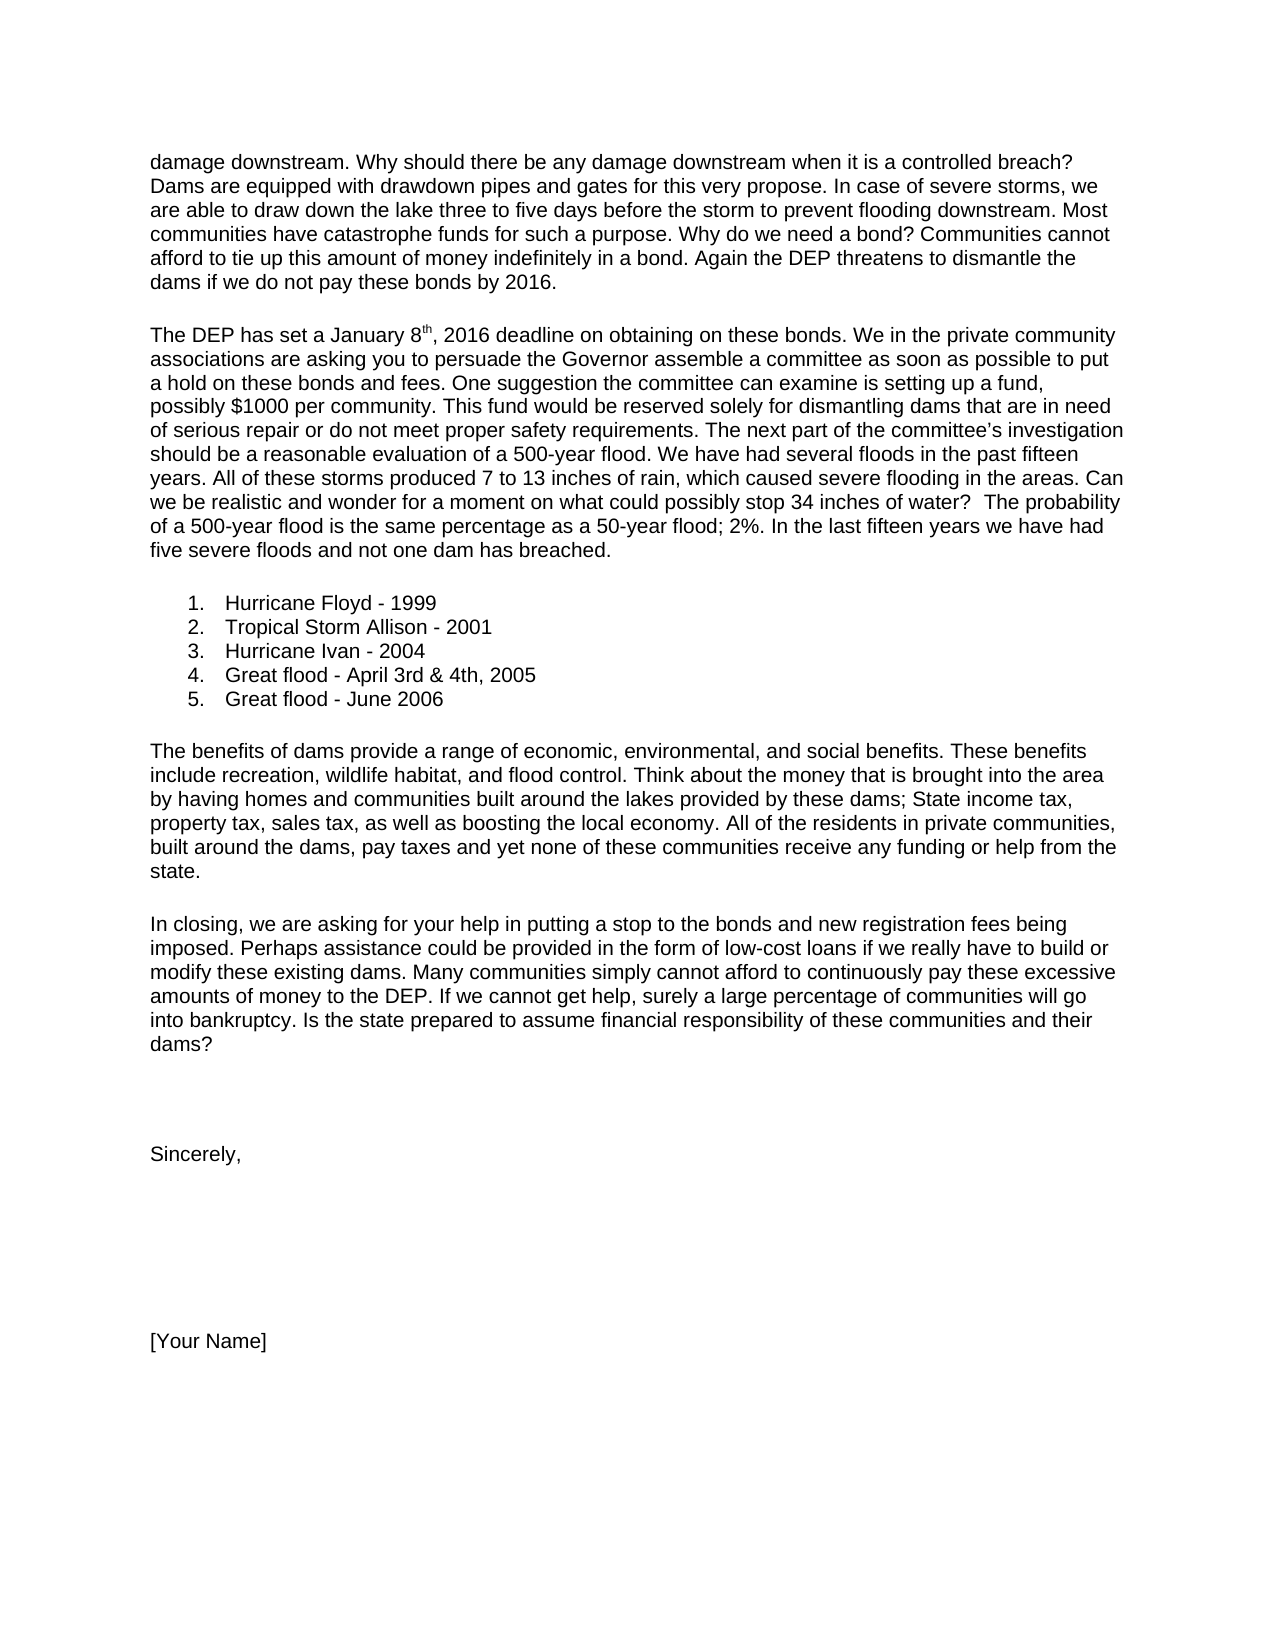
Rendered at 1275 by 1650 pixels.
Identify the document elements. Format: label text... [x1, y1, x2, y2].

text [Your Name] [150, 1329, 1125, 1353]
list Great flood - June 2006 [187, 687, 1125, 711]
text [150, 150, 1125, 294]
list Hurricane Ivan - 2004 [187, 639, 1125, 663]
list Tropical Storm Allison - 2001 [187, 615, 1125, 639]
text The DEP has set a January 8th, 2016 deadline on obtaining on these bonds. We in the private community associations are asking you to persuade the Governor assemble a committee as soon as possible to put a hold on these bonds and fees. One suggestion the committee can examine is setting up a fund, possibly $1000 per community. This fund would be reserved solely for dismantling dams that are in need of serious repair or do not meet proper safety requirements. The next part of the committee’s investigation should be a reasonable evaluation of a 500-year flood. We have had several floods in the past fifteen years. All of these storms produced 7 to 13 inches of rain, which caused severe flooding in the areas. Can we be realistic and wonder for a moment on what could possibly stop 34 inches of water? The probability of a 500-year flood is the same percentage as a 50-year flood; 2%. In the last fifteen years we have had five severe floods and not one dam has breached. [150, 322, 1125, 562]
list Hurricane Floyd - 1999 [187, 591, 1125, 615]
text In closing, we are asking for your help in putting a stop to the bonds and new registration fees being imposed. Perhaps assistance could be provided in the form of low-cost loans if we really have to build or modify these existing dams. Many communities simply cannot afford to continuously pay these excessive amounts of money to the DEP. If we cannot get help, surely a large percentage of communities will go into bankruptcy. Is the state prepared to assume financial responsibility of these communities and their dams? [150, 912, 1125, 1056]
text The benefits of dams provide a range of economic, environmental, and social benefits. These benefits include recreation, wildlife habitat, and flood control. Think about the money that is brought into the area by having homes and communities built around the lakes provided by these dams; State income tax, property tax, sales tax, as well as boosting the local economy. All of the residents in private communities, built around the dams, pay taxes and yet none of these communities receive any funding or help from the state. [150, 739, 1125, 883]
list Great flood - April 3rd & 4th, 2005 [187, 663, 1125, 687]
text Sincerely, [150, 1142, 1125, 1166]
